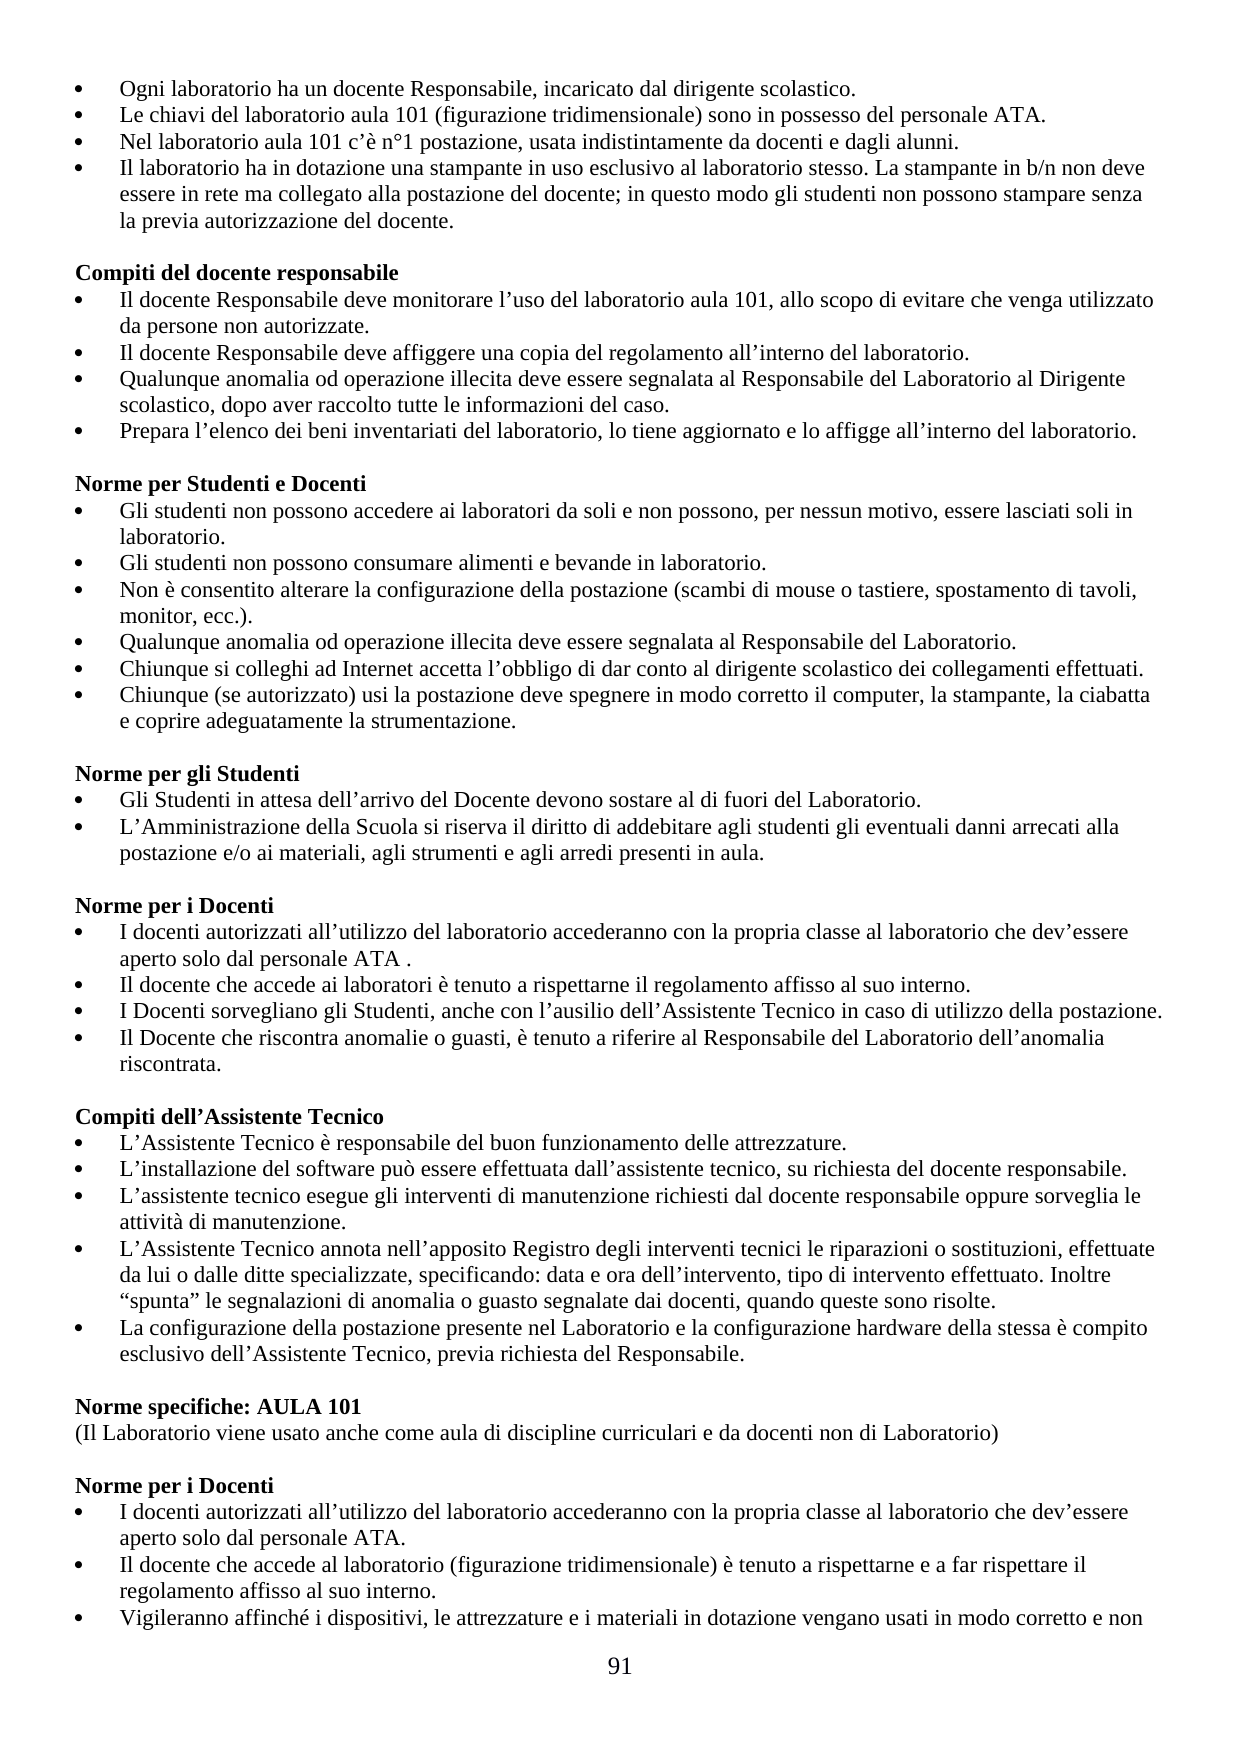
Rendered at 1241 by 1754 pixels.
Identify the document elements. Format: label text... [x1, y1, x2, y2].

text Compiti del docente responsabile [75, 259, 1165, 286]
list Non è consentito alterare la configurazione della postazione (scambi di mouse o tastiere, spostamento di tavoli, monitor, ecc.). [75, 576, 1165, 628]
text Norme per i Docenti [75, 1472, 1165, 1498]
list Chiunque (se autorizzato) usi la postazione deve spegnere in modo corretto il computer, la stampante, la ciabatta e coprire adeguatamente la strumentazione. [75, 681, 1165, 734]
list I docenti autorizzati all’utilizzo del laboratorio accederanno con la propria classe al laboratorio che dev’essere aperto solo dal personale ATA . [75, 918, 1165, 971]
list L’Amministrazione della Scuola si riserva il diritto di addebitare agli studenti gli eventuali danni arrecati alla postazione e/o ai materiali, agli strumenti e agli arredi presenti in aula. [75, 813, 1165, 866]
list Prepara l’elenco dei beni inventariati del laboratorio, lo tiene aggiornato e lo affigge all’interno del laboratorio. [75, 418, 1165, 444]
list Gli Studenti in attesa dell’arrivo del Docente devono sostare al di fuori del Laboratorio. [75, 787, 1165, 813]
text Norme per i Docenti [75, 892, 1165, 918]
list I Docenti sorvegliano gli Studenti, anche con l’ausilio dell’Assistente Tecnico in caso di utilizzo della postazione. [75, 997, 1165, 1024]
list L’Assistente Tecnico è responsabile del buon funzionamento delle attrezzature. [75, 1129, 1165, 1156]
text (Il Laboratorio viene usato anche come aula di discipline curriculari e da docenti non di Laboratorio) [75, 1419, 1165, 1445]
list Qualunque anomalia od operazione illecita deve essere segnalata al Responsabile del Laboratorio. [75, 628, 1165, 655]
text Norme per Studenti e Docenti [75, 470, 1165, 497]
list La configurazione della postazione presente nel Laboratorio e la configurazione hardware della stessa è compito esclusivo dell’Assistente Tecnico, previa richiesta del Responsabile. [75, 1314, 1165, 1366]
list Il docente che accede ai laboratori è tenuto a rispettarne il regolamento affisso al suo interno. [75, 971, 1165, 997]
list L’Assistente Tecnico annota nell’apposito Registro degli interventi tecnici le riparazioni o sostituzioni, effettuate da lui o dalle ditte specializzate, specificando: data e ora dell’intervento, tipo di intervento effettuato. Inoltre “spunta” le segnalazioni di anomalia o guasto segnalate dai docenti, quando queste sono risolte. [75, 1234, 1165, 1314]
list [75, 1603, 1165, 1630]
list Chiunque si colleghi ad Internet accetta l’obbligo di dar conto al dirigente scolastico dei collegamenti effettuati. [75, 655, 1165, 681]
list I docenti autorizzati all’utilizzo del laboratorio accederanno con la propria classe al laboratorio che dev’essere aperto solo dal personale ATA. [75, 1498, 1165, 1551]
list Il Docente che riscontra anomalie o guasti, è tenuto a riferire al Responsabile del Laboratorio dell’anomalia riscontrata. [75, 1024, 1165, 1076]
list Il docente Responsabile deve affiggere una copia del regolamento all’interno del laboratorio. [75, 338, 1165, 365]
list Gli studenti non possono consumare alimenti e bevande in laboratorio. [75, 549, 1165, 576]
list Il laboratorio ha in dotazione una stampante in uso esclusivo al laboratorio stesso. La stampante in b/n non deve essere in rete ma collegato alla postazione del docente; in questo modo gli studenti non possono stampare senza la previa autorizzazione del docente. [75, 154, 1165, 233]
list Nel laboratorio aula 101 c’è n°1 postazione, usata indistintamente da docenti e dagli alunni. [75, 128, 1165, 154]
list Ogni laboratorio ha un docente Responsabile, incaricato dal dirigente scolastico. [75, 75, 1165, 101]
list Gli studenti non possono accedere ai laboratori da soli e non possono, per nessun motivo, essere lasciati soli in laboratorio. [75, 497, 1165, 549]
list Le chiavi del laboratorio aula 101 (figurazione tridimensionale) sono in possesso del personale ATA. [75, 101, 1165, 128]
text Norme specifiche: AULA 101 [75, 1393, 1165, 1419]
list Il docente che accede al laboratorio (figurazione tridimensionale) è tenuto a rispettarne e a far rispettare il regolamento affisso al suo interno. [75, 1551, 1165, 1603]
list L’installazione del software può essere effettuata dall’assistente tecnico, su richiesta del docente responsabile. [75, 1156, 1165, 1182]
list Il docente Responsabile deve monitorare l’uso del laboratorio aula 101, allo scopo di evitare che venga utilizzato da persone non autorizzate. [75, 286, 1165, 338]
list L’assistente tecnico esegue gli interventi di manutenzione richiesti dal docente responsabile oppure sorveglia le attività di manutenzione. [75, 1182, 1165, 1234]
list Qualunque anomalia od operazione illecita deve essere segnalata al Responsabile del Laboratorio al Dirigente scolastico, dopo aver raccolto tutte le informazioni del caso. [75, 365, 1165, 418]
text Compiti dell’Assistente Tecnico [75, 1103, 1165, 1129]
text Norme per gli Studenti [75, 760, 1165, 787]
